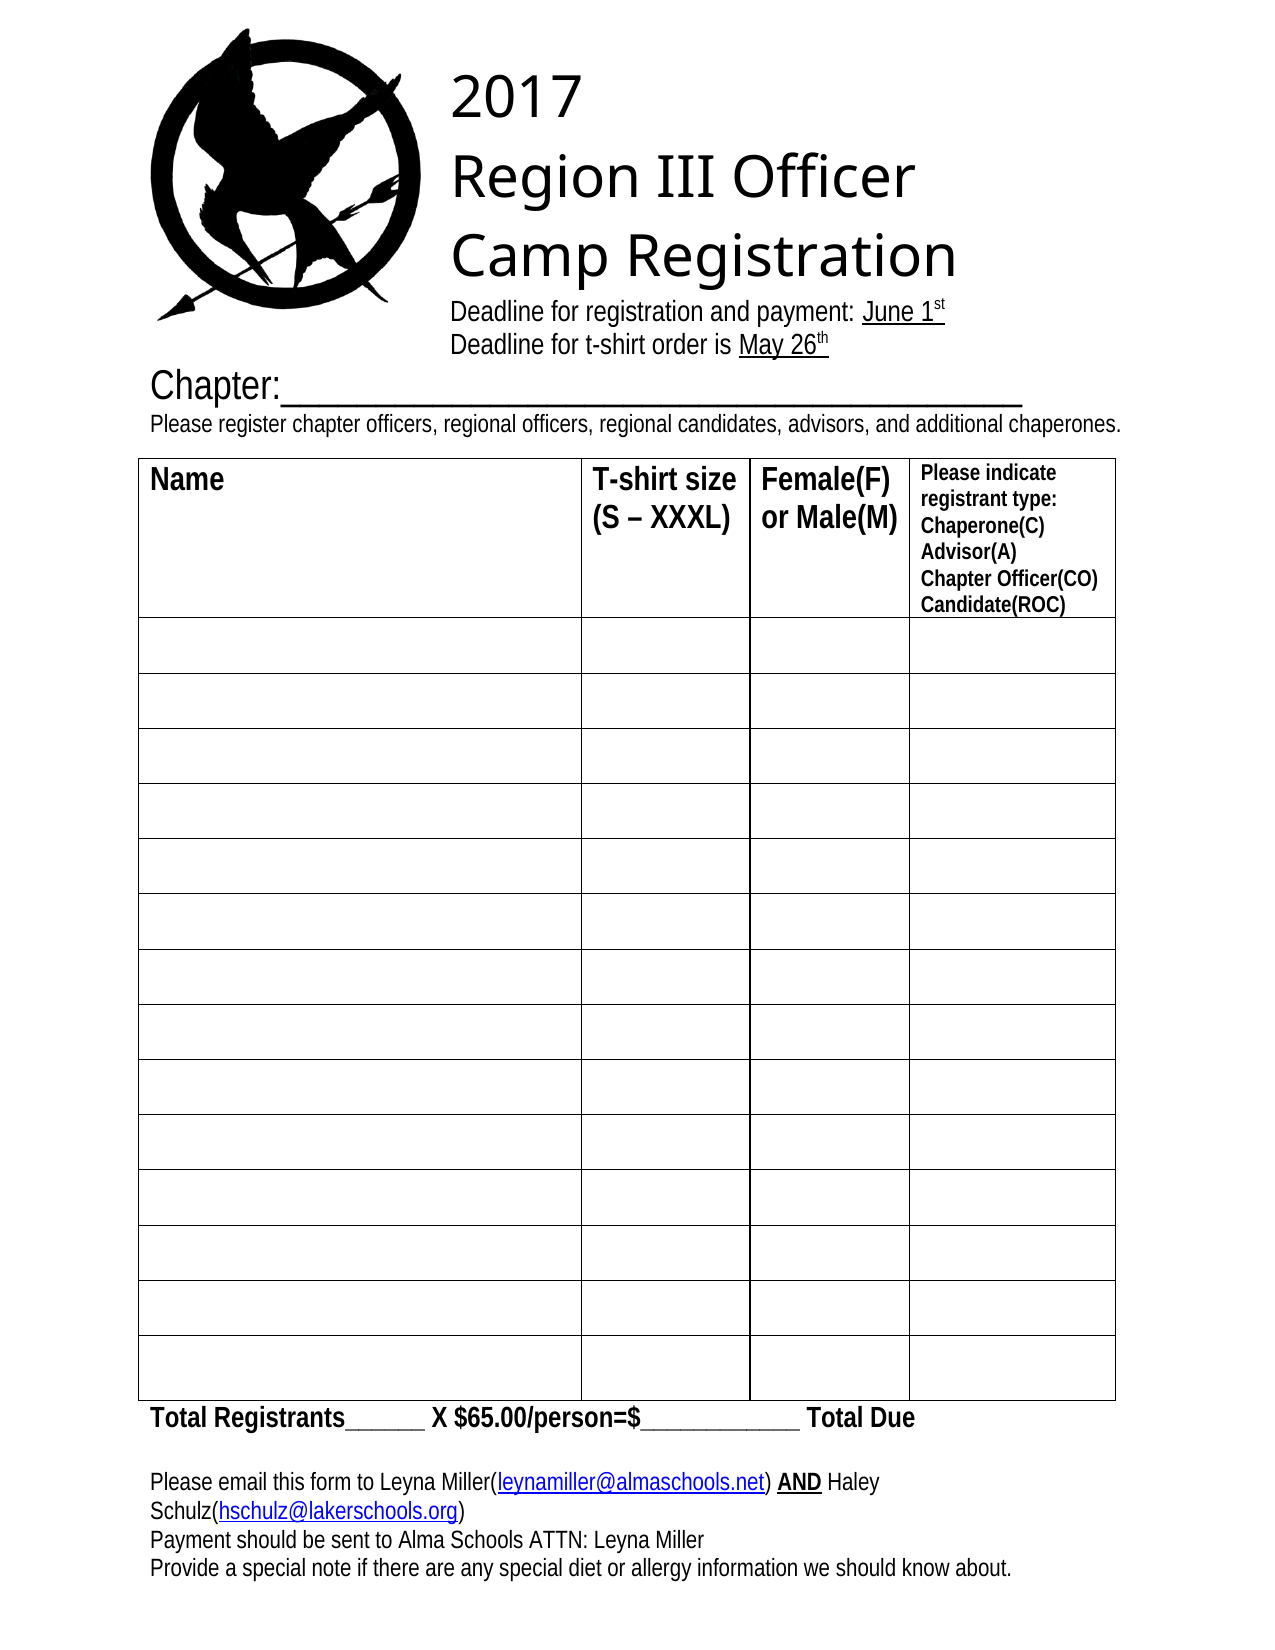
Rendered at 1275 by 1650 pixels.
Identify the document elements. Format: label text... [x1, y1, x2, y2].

table_cell [582, 1336, 749, 1399]
table_cell [139, 1336, 581, 1399]
table_cell [139, 674, 581, 728]
table_cell [751, 894, 909, 948]
table_cell [582, 1170, 749, 1224]
table_cell [910, 894, 1115, 948]
table_cell [751, 1170, 909, 1224]
text Provide a special note if there are any special diet or allergy information we should know about. [150, 1553, 1125, 1582]
text Camp Registration [375, 214, 1125, 294]
table_cell [910, 1060, 1115, 1114]
table_cell [910, 839, 1115, 893]
table_cell [582, 894, 749, 948]
text Please register chapter officers, regional officers, regional candidates, advisors, and additional chaperones. [150, 408, 1125, 437]
table_cell [139, 729, 581, 783]
table_cell [582, 618, 749, 672]
text Deadline for registration and payment: June 1st [150, 294, 1125, 327]
table_cell [582, 1005, 749, 1059]
table_cell [910, 950, 1115, 1004]
text Please email this form to Leyna Miller(leynamiller@almaschools.net) AND Haley Schulz(hschulz@lakerschools.org) [150, 1467, 1125, 1525]
table_cell [582, 1226, 749, 1280]
table_cell [139, 784, 581, 838]
table_cell [139, 950, 581, 1004]
table_cell [751, 729, 909, 783]
picture [148, 0, 424, 357]
table_cell [139, 894, 581, 948]
table_cell [751, 1060, 909, 1114]
table_cell [910, 1281, 1115, 1335]
table_cell [582, 950, 749, 1004]
table_header Please indicate registrant type: Chaperone(C) Advisor(A) Chapter Officer(CO) Candidate(ROC) [910, 459, 1115, 617]
table_cell [751, 1115, 909, 1169]
table_cell [139, 1170, 581, 1224]
table_cell [910, 674, 1115, 728]
table_cell [751, 1281, 909, 1335]
table_cell [139, 1005, 581, 1059]
table_cell [751, 618, 909, 672]
table_header T-shirt size (S – XXXL) [582, 459, 749, 617]
table_cell [139, 1115, 581, 1169]
table_header Name [139, 459, 581, 617]
table_cell [139, 1060, 581, 1114]
table_cell [910, 618, 1115, 672]
table_cell [582, 839, 749, 893]
table_cell [751, 950, 909, 1004]
table_header Female(F) or Male(M) [751, 459, 909, 617]
table_cell [582, 674, 749, 728]
table_cell [582, 784, 749, 838]
table_cell [910, 1336, 1115, 1399]
text Deadline for t-shirt order is May 26th [150, 327, 1125, 361]
text Chapter:_______________________________________ [150, 361, 1125, 408]
text 2017 Region III Officer [450, 30, 1125, 214]
text Total Registrants______ X $65.00/person=$____________ Total Due [150, 1401, 1125, 1434]
table_cell [139, 618, 581, 672]
table_cell [582, 1060, 749, 1114]
table_cell [751, 784, 909, 838]
table_cell [910, 729, 1115, 783]
table_cell [751, 674, 909, 728]
table_cell [751, 1226, 909, 1280]
table_cell [910, 1115, 1115, 1169]
table_cell [910, 784, 1115, 838]
table_cell [582, 1281, 749, 1335]
table_cell [751, 1005, 909, 1059]
text Payment should be sent to Alma Schools ATTN: Leyna Miller [150, 1525, 1125, 1553]
table_cell [139, 1226, 581, 1280]
table_cell [582, 1115, 749, 1169]
table_cell [910, 1005, 1115, 1059]
table_cell [139, 1281, 581, 1335]
table_cell [910, 1226, 1115, 1280]
table_cell [751, 839, 909, 893]
table_cell [582, 729, 749, 783]
table_cell [910, 1170, 1115, 1224]
table_cell [139, 839, 581, 893]
table_cell [751, 1336, 909, 1399]
